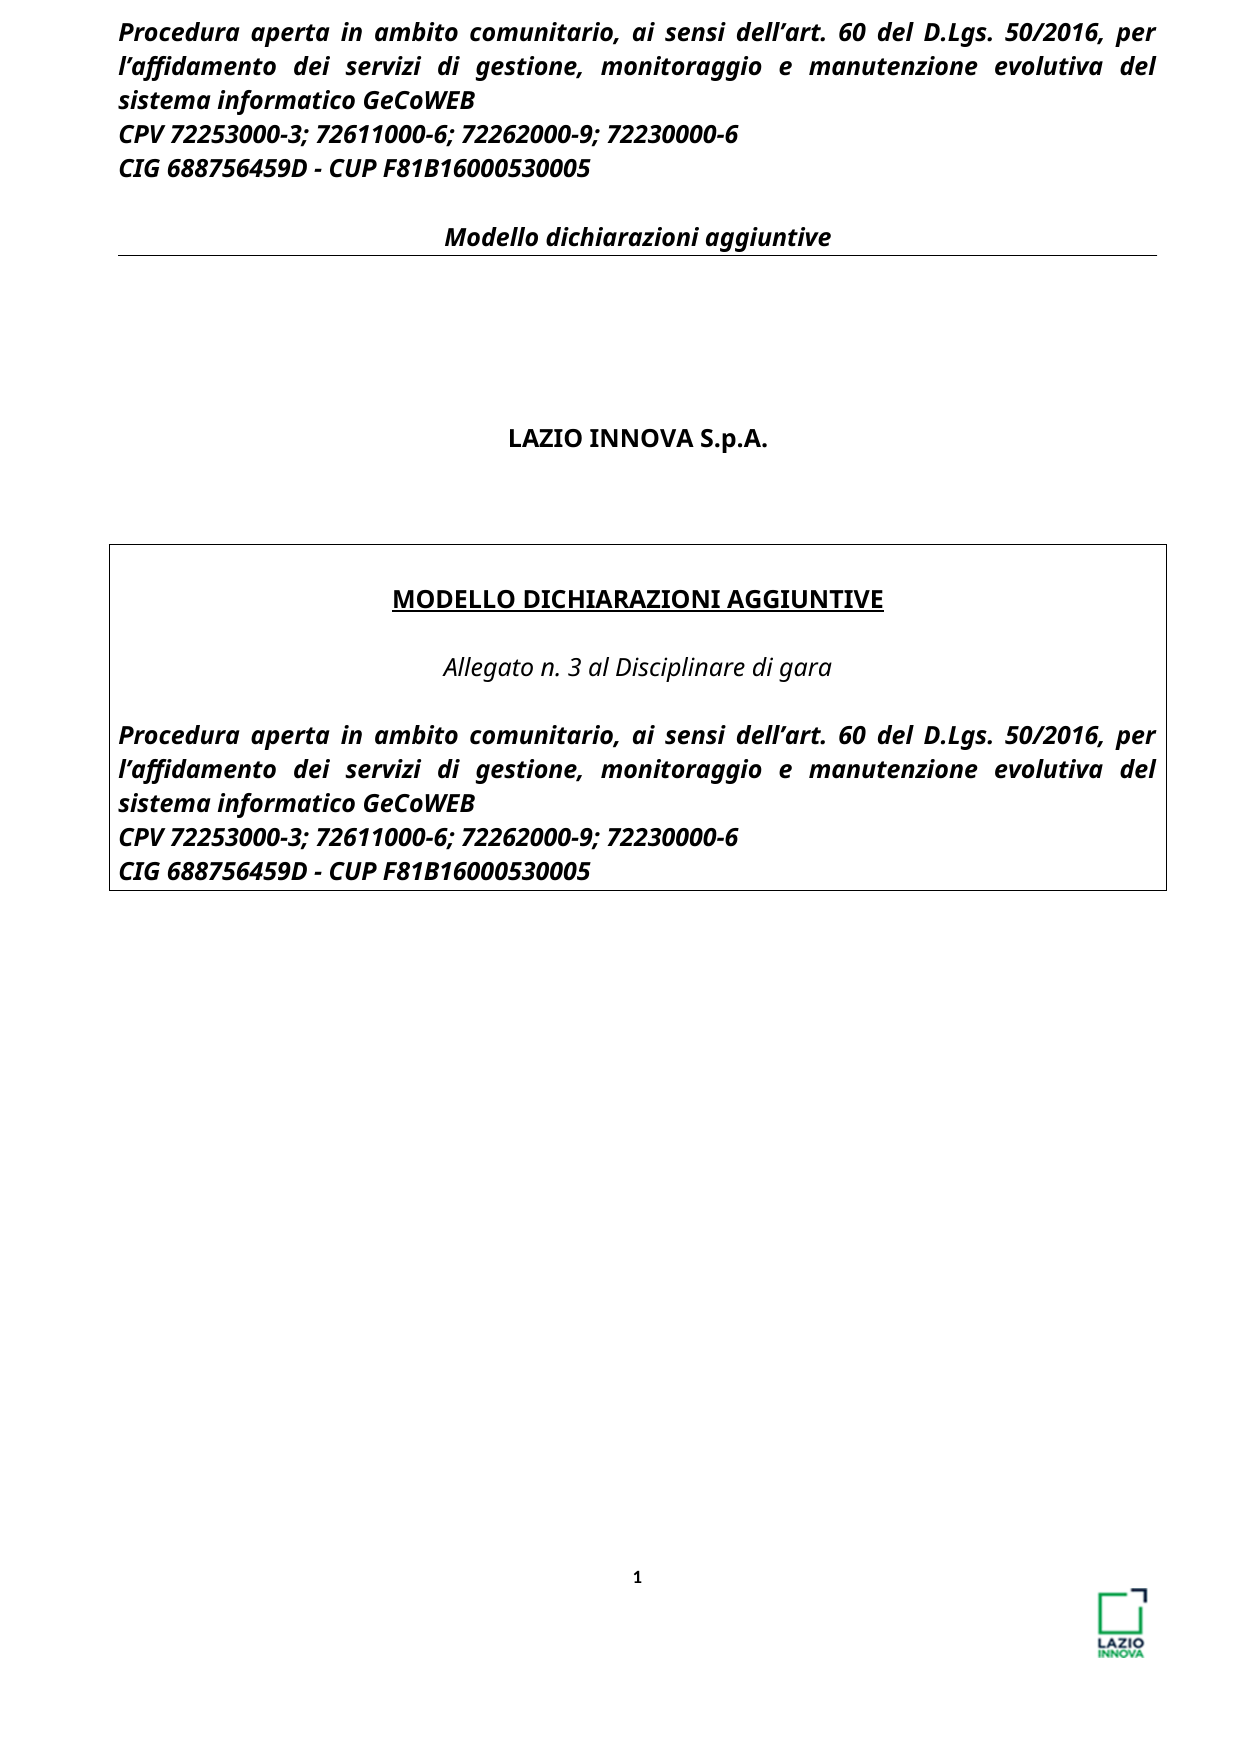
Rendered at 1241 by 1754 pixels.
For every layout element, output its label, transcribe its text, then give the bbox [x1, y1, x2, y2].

text Allegato n. 3 al Disciplinare di gara [118, 649, 1157, 683]
picture [1084, 1588, 1158, 1658]
text CPV 72253000-3; 72611000-6; 72262000-9; 72230000-6 [118, 820, 1157, 851]
text LAZIO INNOVA S.p.A. [118, 421, 1157, 455]
text Procedura aperta in ambito comunitario, ai sensi dell’art. 60 del D.Lgs. 50/2016, per l’affidamento dei servizi di gestione, monitoraggio e manutenzione evolutiva del sistema informatico GeCoWEB [118, 717, 1157, 820]
text MODELLO DICHIARAZIONI AGGIUNTIVE [118, 581, 1157, 615]
text CIG 688756459D - CUP F81B16000530005 [110, 851, 1166, 890]
